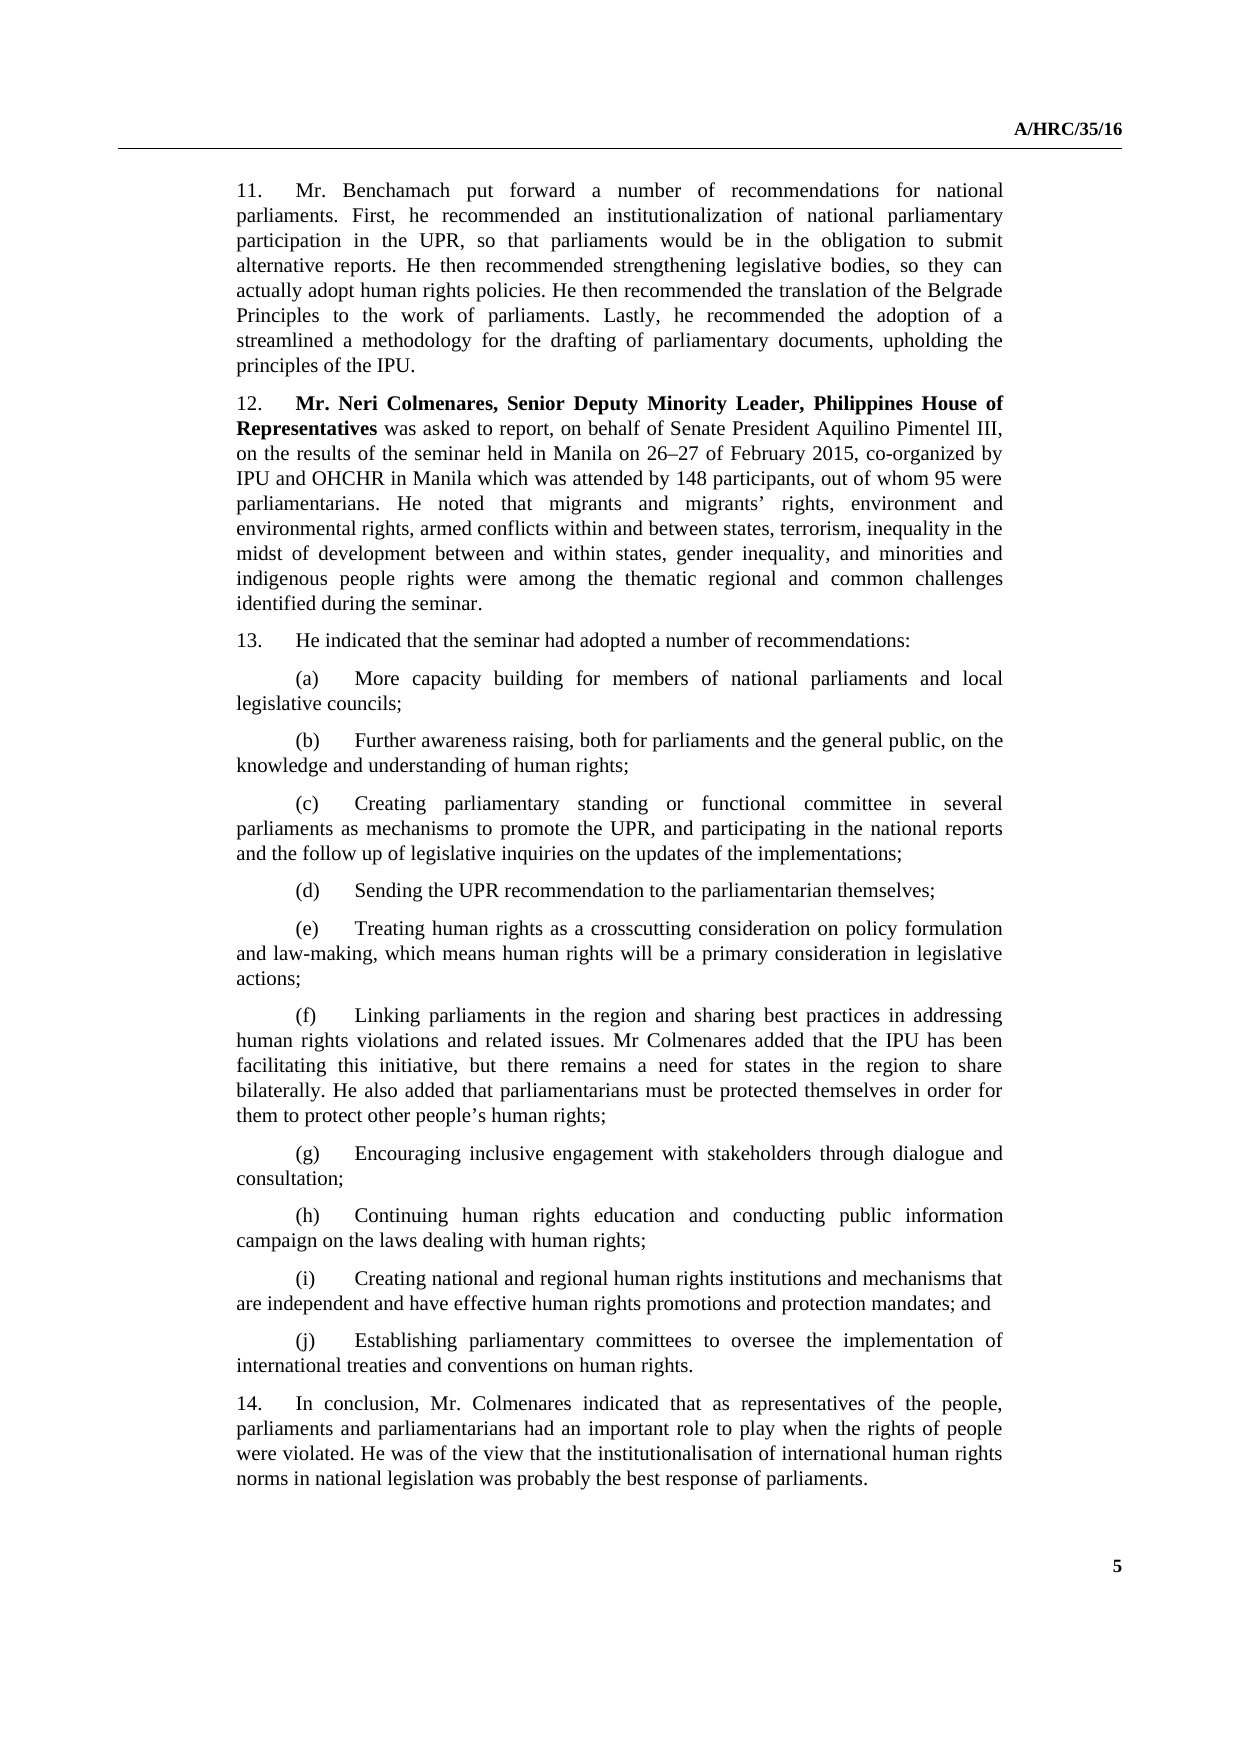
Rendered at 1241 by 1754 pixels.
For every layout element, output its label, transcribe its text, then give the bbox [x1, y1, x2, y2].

text 14. In conclusion, Mr. Colmenares indicated that as representatives of the people, parliaments and parliamentarians had an important role to play when the rights of people were violated. He was of the view that the institutionalisation of international human rights norms in national legislation was probably the best response of parliaments. [236, 1390, 1004, 1490]
text (g) Encouraging inclusive engagement with stakeholders through dialogue and consultation; [236, 1140, 1004, 1190]
text 12. Mr. Neri Colmenares, Senior Deputy Minority Leader, Philippines House of Representatives was asked to report, on behalf of Senate President Aquilino Pimentel III, on the results of the seminar held in Manila on 26–27 of February 2015, co-organized by IPU and OHCHR in Manila which was attended by 148 participants, out of whom 95 were parliamentarians. He noted that migrants and migrants’ rights, environment and environmental rights, armed conflicts within and between states, terrorism, inequality in the midst of development between and within states, gender inequality, and minorities and indigenous people rights were among the thematic regional and common challenges identified during the seminar. [236, 390, 1004, 615]
text (i) Creating national and regional human rights institutions and mechanisms that are independent and have effective human rights promotions and protection mandates; and [236, 1265, 1004, 1315]
text (c) Creating parliamentary standing or functional committee in several parliaments as mechanisms to promote the UPR, and participating in the national reports and the follow up of legislative inquiries on the updates of the implementations; [236, 790, 1004, 865]
text 13. He indicated that the seminar had adopted a number of recommendations: [236, 627, 1004, 652]
text (h) Continuing human rights education and conducting public information campaign on the laws dealing with human rights; [236, 1202, 1004, 1252]
text (b) Further awareness raising, both for parliaments and the general public, on the knowledge and understanding of human rights; [236, 727, 1004, 777]
text (j) Establishing parliamentary committees to oversee the implementation of international treaties and conventions on human rights. [236, 1327, 1004, 1377]
text (d) Sending the UPR recommendation to the parliamentarian themselves; [236, 877, 1004, 902]
text 11. Mr. Benchamach put forward a number of recommendations for national parliaments. First, he recommended an institutionalization of national parliamentary participation in the UPR, so that parliaments would be in the obligation to submit alternative reports. He then recommended strengthening legislative bodies, so they can actually adopt human rights policies. He then recommended the translation of the Belgrade Principles to the work of parliaments. Lastly, he recommended the adoption of a streamlined a methodology for the drafting of parliamentary documents, upholding the principles of the IPU. [236, 177, 1004, 377]
text (e) Treating human rights as a crosscutting consideration on policy formulation and law-making, which means human rights will be a primary consideration in legislative actions; [236, 915, 1004, 990]
text (a) More capacity building for members of national parliaments and local legislative councils; [236, 665, 1004, 715]
text (f) Linking parliaments in the region and sharing best practices in addressing human rights violations and related issues. Mr Colmenares added that the IPU has been facilitating this initiative, but there remains a need for states in the region to share bilaterally. He also added that parliamentarians must be protected themselves in order for them to protect other people’s human rights; [236, 1002, 1004, 1127]
